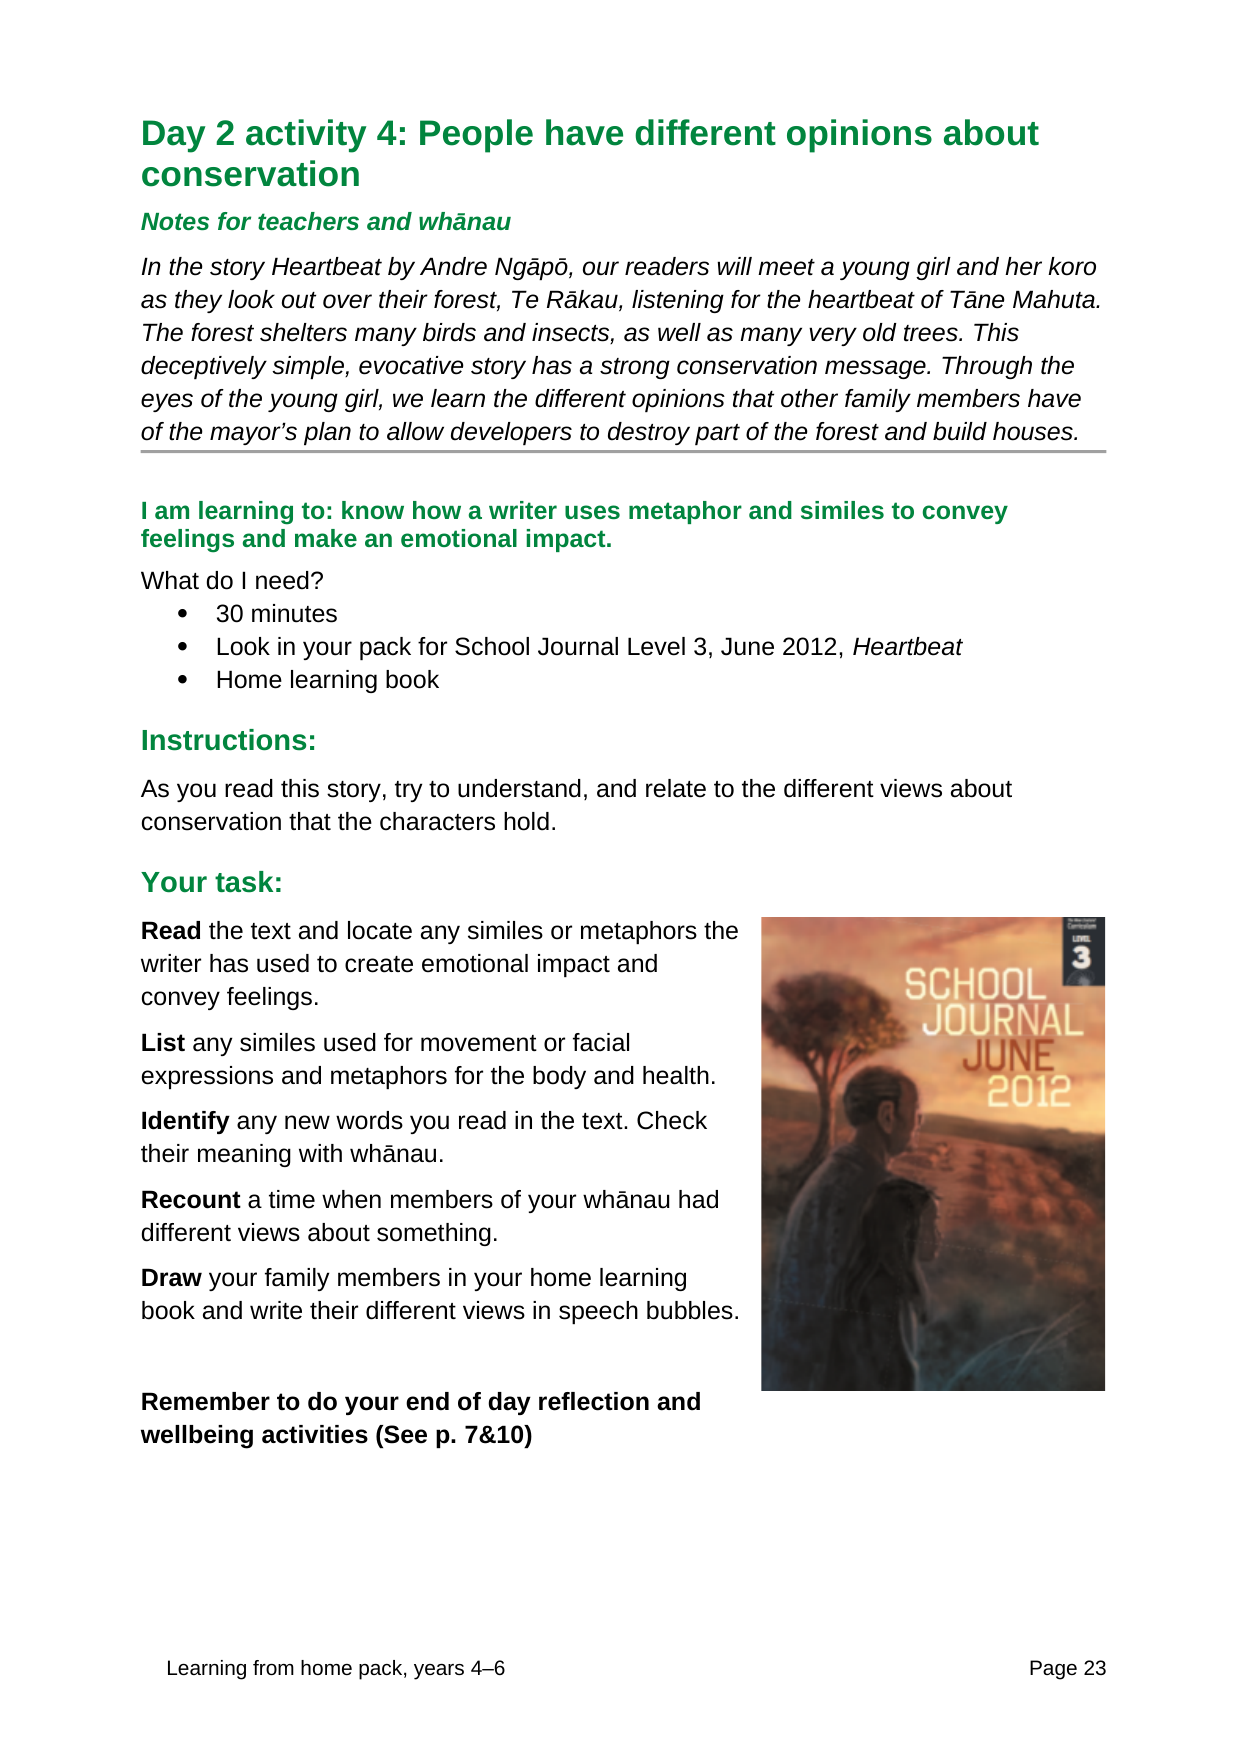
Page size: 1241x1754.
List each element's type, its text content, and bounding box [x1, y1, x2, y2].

list Look in your pack for School Journal Level 3, June 2012, Heartbeat [178, 632, 1106, 661]
text Draw your family members in your home learning book and write their different views in speech bubbles. [141, 1263, 761, 1325]
picture [761, 917, 1106, 1391]
text What do I need? [141, 566, 1106, 594]
text Instructions: [141, 723, 1106, 757]
text Remember to do your end of day reflection and wellbeing activities (See p. 7&10) [141, 1387, 1106, 1449]
text Notes for teachers and whānau [141, 206, 1106, 235]
text Identify any new words you read in the text. Check their meaning with whānau. [141, 1106, 761, 1168]
text In the story Heartbeat by Andre Ngāpō, our readers will meet a young girl and her koro as they look out over their forest, Te Rākau, listening for the heartbeat of Tāne Mahuta. The forest shelters many birds and insects, as well as many very old trees. This deceptively simple, evocative story has a strong conservation message. Through the eyes of the young girl, we learn the different opinions that other family members have of the mayor’s plan to allow developers to destroy part of the forest and build houses. [141, 252, 1106, 446]
list Home learning book [178, 665, 1106, 694]
list 30 minutes [178, 599, 1106, 627]
text I am learning to: know how a writer uses metaphor and similes to convey feelings and make an emotional impact. [141, 496, 1106, 553]
text List any similes used for movement or facial expressions and metaphors for the body and health. [141, 1028, 761, 1089]
text Day 2 activity 4: People have different opinions about conservation [141, 112, 1106, 194]
text As you read this story, try to understand, and relate to the different views about conservation that the characters hold. [141, 774, 1106, 836]
text Your task: [141, 865, 1106, 899]
text Read the text and locate any similes or metaphors the writer has used to create emotional impact and convey feelings. [141, 916, 1106, 1011]
text Recount a time when members of your whānau had different views about something. [141, 1185, 761, 1247]
